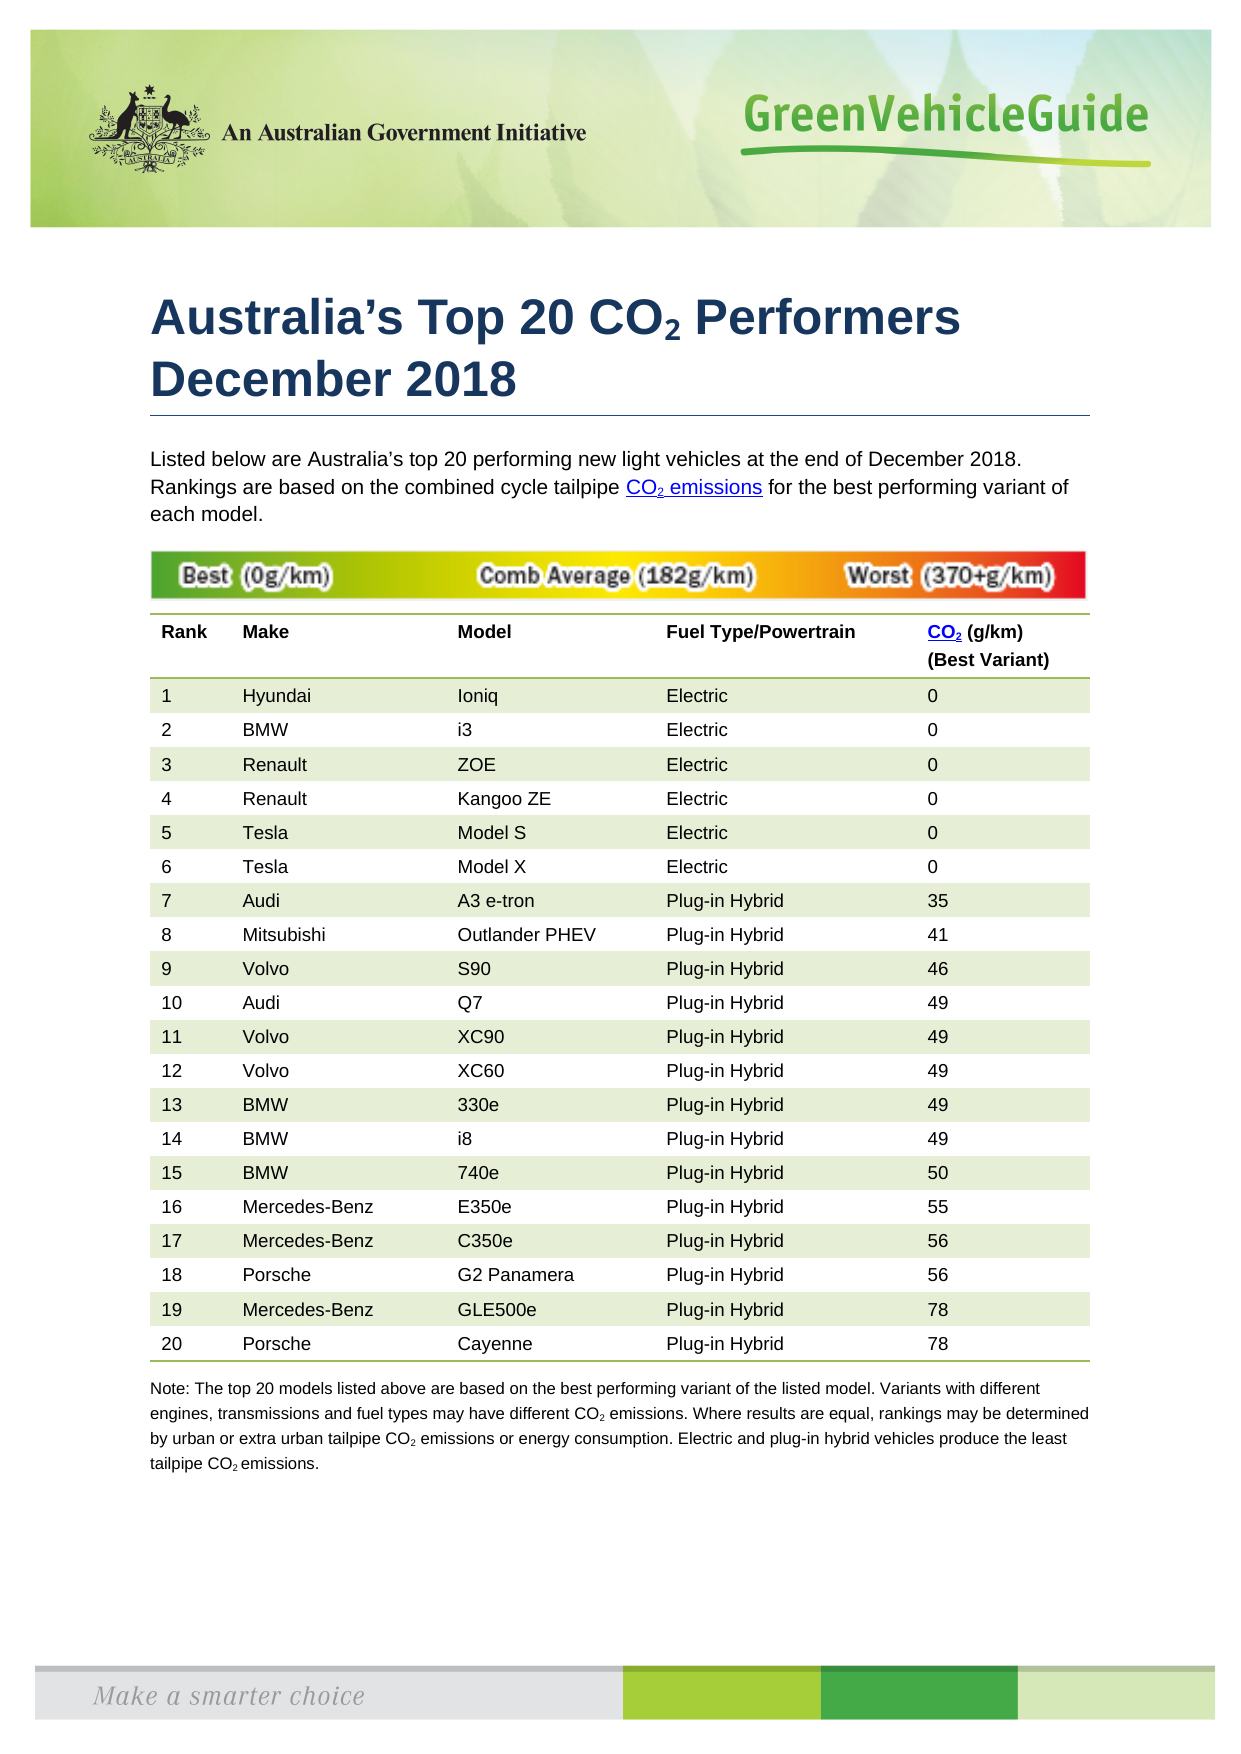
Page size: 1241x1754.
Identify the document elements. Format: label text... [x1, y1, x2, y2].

table_cell 16 [150, 1190, 231, 1224]
table_cell 56 [916, 1258, 1090, 1292]
table_cell 12 [150, 1054, 231, 1088]
table_cell 13 [150, 1088, 231, 1122]
table_cell Tesla [231, 815, 446, 849]
table_cell 7 [150, 883, 231, 917]
table_cell Plug-in Hybrid [655, 1122, 916, 1156]
table_cell 740e [446, 1156, 655, 1190]
table_cell Electric [655, 679, 916, 713]
table_cell Plug-in Hybrid [655, 1088, 916, 1122]
table_cell Renault [231, 747, 446, 781]
table_cell S90 [446, 951, 655, 986]
table_cell Volvo [231, 951, 446, 986]
table_cell 11 [150, 1020, 231, 1054]
table_cell XC90 [446, 1020, 655, 1054]
table_cell Plug-in Hybrid [655, 1326, 916, 1360]
table_cell 49 [916, 1054, 1090, 1088]
table_cell 55 [916, 1190, 1090, 1224]
table_cell Q7 [446, 986, 655, 1019]
table_cell A3 e-tron [446, 883, 655, 917]
table_cell Model S [446, 815, 655, 849]
table_cell Plug-in Hybrid [655, 1190, 916, 1224]
table_cell 49 [916, 1088, 1090, 1122]
table_cell 3 [150, 747, 231, 781]
table_cell Mercedes-Benz [231, 1292, 446, 1326]
table_cell i3 [446, 713, 655, 747]
table_cell 0 [916, 849, 1090, 883]
picture [0, 0, 1241, 230]
table_cell 49 [916, 1122, 1090, 1156]
table_cell 0 [916, 781, 1090, 815]
table_cell 15 [150, 1156, 231, 1190]
table_cell 0 [916, 815, 1090, 849]
table_cell Plug-in Hybrid [655, 1258, 916, 1292]
table_cell Cayenne [446, 1326, 655, 1360]
table_cell Electric [655, 781, 916, 815]
table_cell 10 [150, 986, 231, 1019]
table_cell 35 [916, 883, 1090, 917]
picture [150, 550, 1088, 601]
table_header Make [231, 615, 446, 677]
title Australia’s Top 20 CO2 Performers [150, 281, 1090, 349]
table_cell 330e [446, 1088, 655, 1122]
table_cell Electric [655, 747, 916, 781]
table_cell Plug-in Hybrid [655, 986, 916, 1019]
table_cell Mercedes-Benz [231, 1190, 446, 1224]
table_cell 14 [150, 1122, 231, 1156]
table_cell Plug-in Hybrid [655, 1292, 916, 1326]
text Note: The top 20 models listed above are based on the best performing variant of the listed model. Variants with different engines, transmissions and fuel types may have different CO2 emissions. Where results are equal, rankings may be determined by urban or extra urban tailpipe CO2 emissions or energy consumption. Electric and plug-in hybrid vehicles produce the least tailpipe CO2 emissions. [150, 1375, 1090, 1475]
title December 2018 [150, 349, 1090, 415]
table_cell Electric [655, 849, 916, 883]
table_cell Audi [231, 883, 446, 917]
table_cell Volvo [231, 1054, 446, 1088]
table_cell 5 [150, 815, 231, 849]
table_cell 20 [150, 1326, 231, 1360]
table_cell Porsche [231, 1258, 446, 1292]
table_cell Mercedes-Benz [231, 1224, 446, 1258]
table_header Fuel Type/Powertrain [655, 615, 916, 677]
table_cell Outlander PHEV [446, 918, 655, 951]
table_cell G2 Panamera [446, 1258, 655, 1292]
table_cell 49 [916, 986, 1090, 1019]
table_cell 49 [916, 1020, 1090, 1054]
table_cell Electric [655, 713, 916, 747]
table_cell Model X [446, 849, 655, 883]
table_cell Kangoo ZE [446, 781, 655, 815]
table_cell Audi [231, 986, 446, 1019]
table_cell BMW [231, 713, 446, 747]
table_cell E350e [446, 1190, 655, 1224]
table_cell C350e [446, 1224, 655, 1258]
table_cell BMW [231, 1122, 446, 1156]
table_cell GLE500e [446, 1292, 655, 1326]
table_header CO2 (g/km) (Best Variant) [916, 615, 1090, 677]
table_cell 18 [150, 1258, 231, 1292]
table_cell 41 [916, 918, 1090, 951]
table_cell Tesla [231, 849, 446, 883]
table_cell 17 [150, 1224, 231, 1258]
table_cell BMW [231, 1088, 446, 1122]
table_cell Hyundai [231, 679, 446, 713]
table_cell 0 [916, 747, 1090, 781]
table_cell Plug-in Hybrid [655, 918, 916, 951]
table_cell 56 [916, 1224, 1090, 1258]
table_cell 0 [916, 713, 1090, 747]
table_cell 78 [916, 1292, 1090, 1326]
table_cell Porsche [231, 1326, 446, 1360]
table_cell XC60 [446, 1054, 655, 1088]
table_cell Plug-in Hybrid [655, 1156, 916, 1190]
picture [4, 1665, 1241, 1751]
table_cell ZOE [446, 747, 655, 781]
table_cell 6 [150, 849, 231, 883]
table_cell Ioniq [446, 679, 655, 713]
table_header Rank [150, 615, 231, 677]
table_cell 4 [150, 781, 231, 815]
table_cell 0 [916, 679, 1090, 713]
table_cell 78 [916, 1326, 1090, 1360]
table_cell Mitsubishi [231, 918, 446, 951]
table_cell 9 [150, 951, 231, 986]
table_cell 50 [916, 1156, 1090, 1190]
table_cell 19 [150, 1292, 231, 1326]
table_cell Plug-in Hybrid [655, 883, 916, 917]
table_cell 46 [916, 951, 1090, 986]
text Listed below are Australia’s top 20 performing new light vehicles at the end of December 2018. Rankings are based on the combined cycle tailpipe CO2 emissions for the best performing variant of each model. [150, 447, 1090, 526]
table_cell Volvo [231, 1020, 446, 1054]
table_cell Renault [231, 781, 446, 815]
table_cell BMW [231, 1156, 446, 1190]
table_cell Electric [655, 815, 916, 849]
table_cell 8 [150, 918, 231, 951]
table_cell Plug-in Hybrid [655, 951, 916, 986]
table_cell i8 [446, 1122, 655, 1156]
table_header Model [446, 615, 655, 677]
table_cell Plug-in Hybrid [655, 1054, 916, 1088]
table_cell 1 [150, 679, 231, 713]
table_cell Plug-in Hybrid [655, 1020, 916, 1054]
table_cell 2 [150, 713, 231, 747]
table_cell Plug-in Hybrid [655, 1224, 916, 1258]
